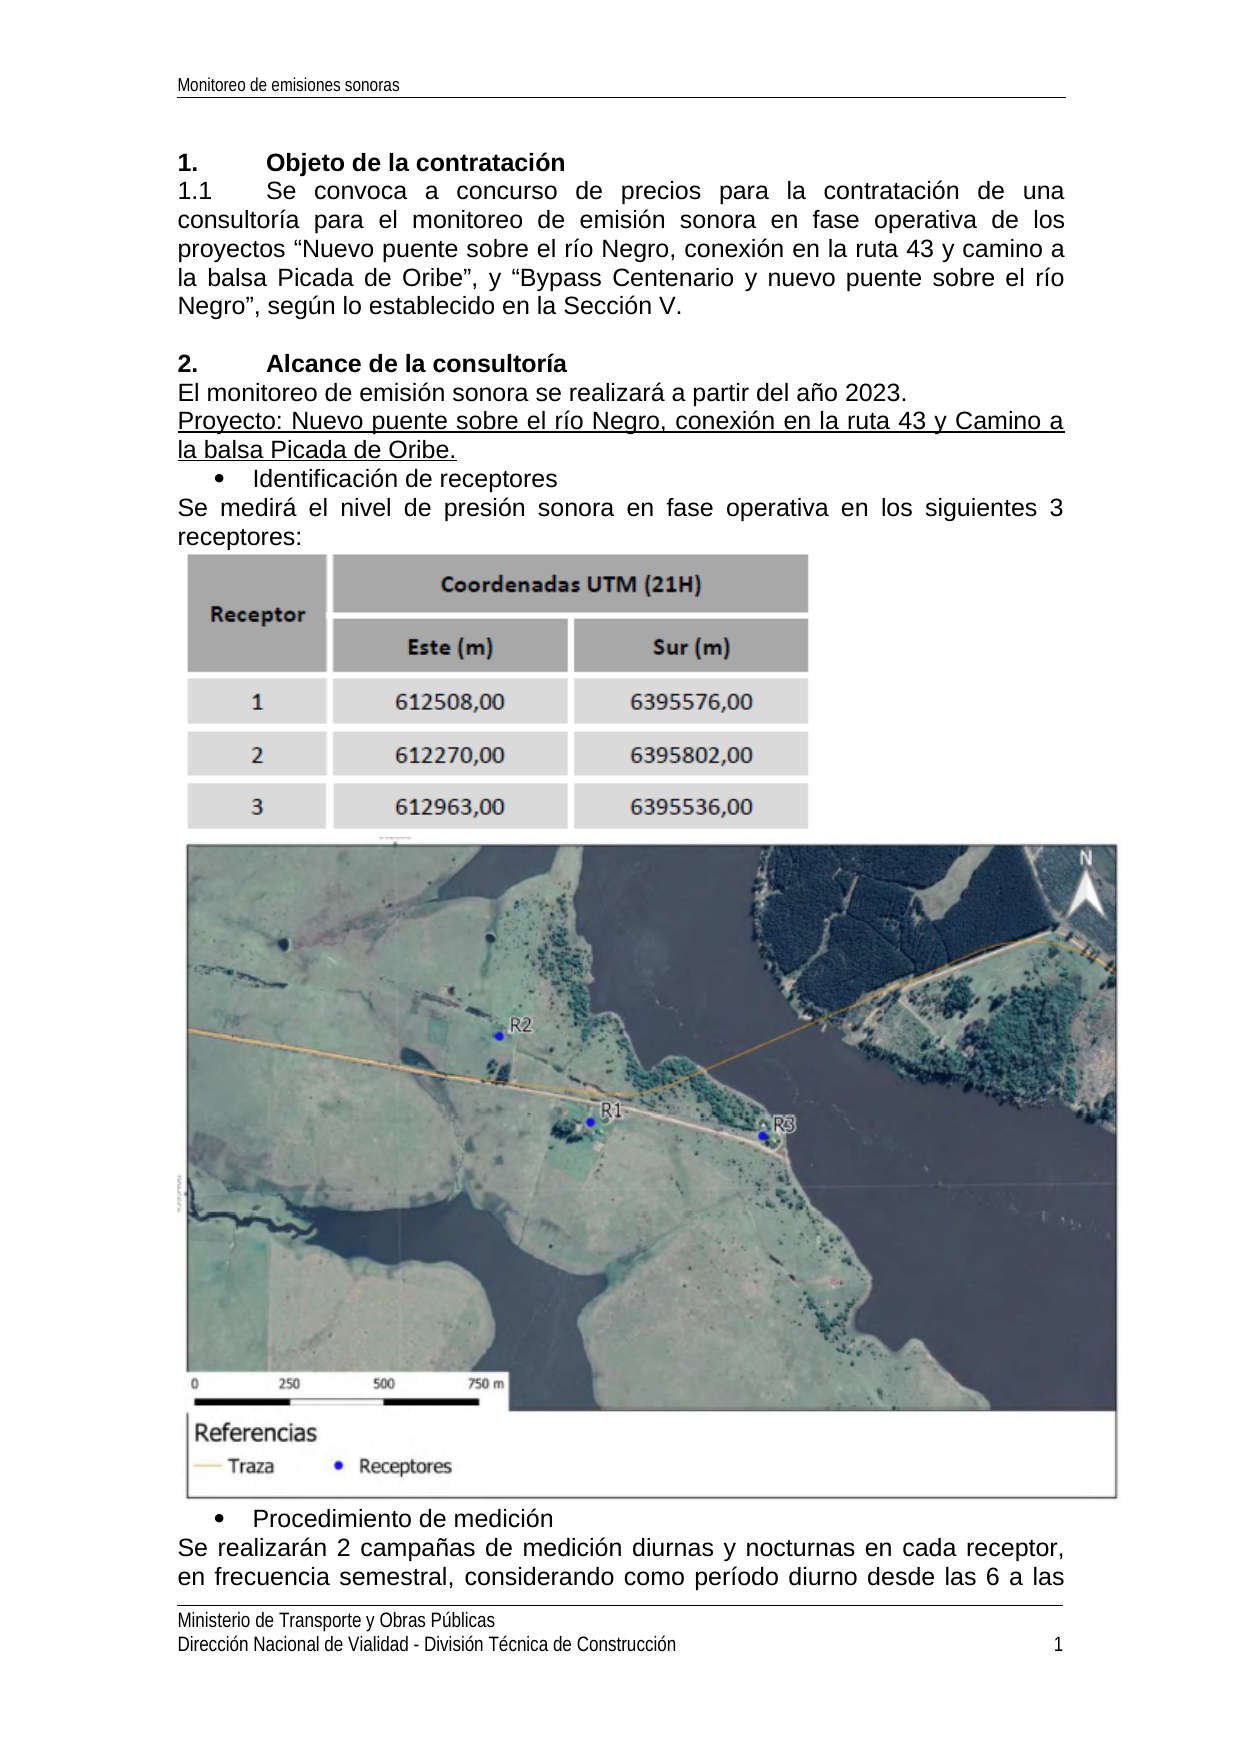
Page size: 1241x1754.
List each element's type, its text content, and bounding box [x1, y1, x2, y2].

list Identificación de receptores [215, 464, 1066, 493]
text El monitoreo de emisión sonora se realizará a partir del año 2023. [177, 378, 1066, 406]
text 2. Alcance de la consultoría [177, 349, 1066, 378]
text Proyecto: Nuevo puente sobre el río Negro, conexión en la ruta 43 y Camino a la balsa Picada de Oribe. [177, 406, 1066, 464]
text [177, 1533, 1066, 1590]
text Se medirá el nivel de presión sonora en fase operativa en los siguientes 3 receptores: [177, 493, 1066, 550]
text 1.1 Se convoca a concurso de precios para la contratación de una consultoría para el monitoreo de emisión sonora en fase operativa de los proyectos “Nuevo puente sobre el río Negro, conexión en la ruta 43 y camino a la balsa Picada de Oribe”, y “Bypass Centenario y nuevo puente sobre el río Negro”, según lo establecido en la Sección V. [177, 176, 1066, 320]
list Procedimiento de medición [215, 1504, 1066, 1533]
text 1. Objeto de la contratación [177, 148, 1066, 176]
